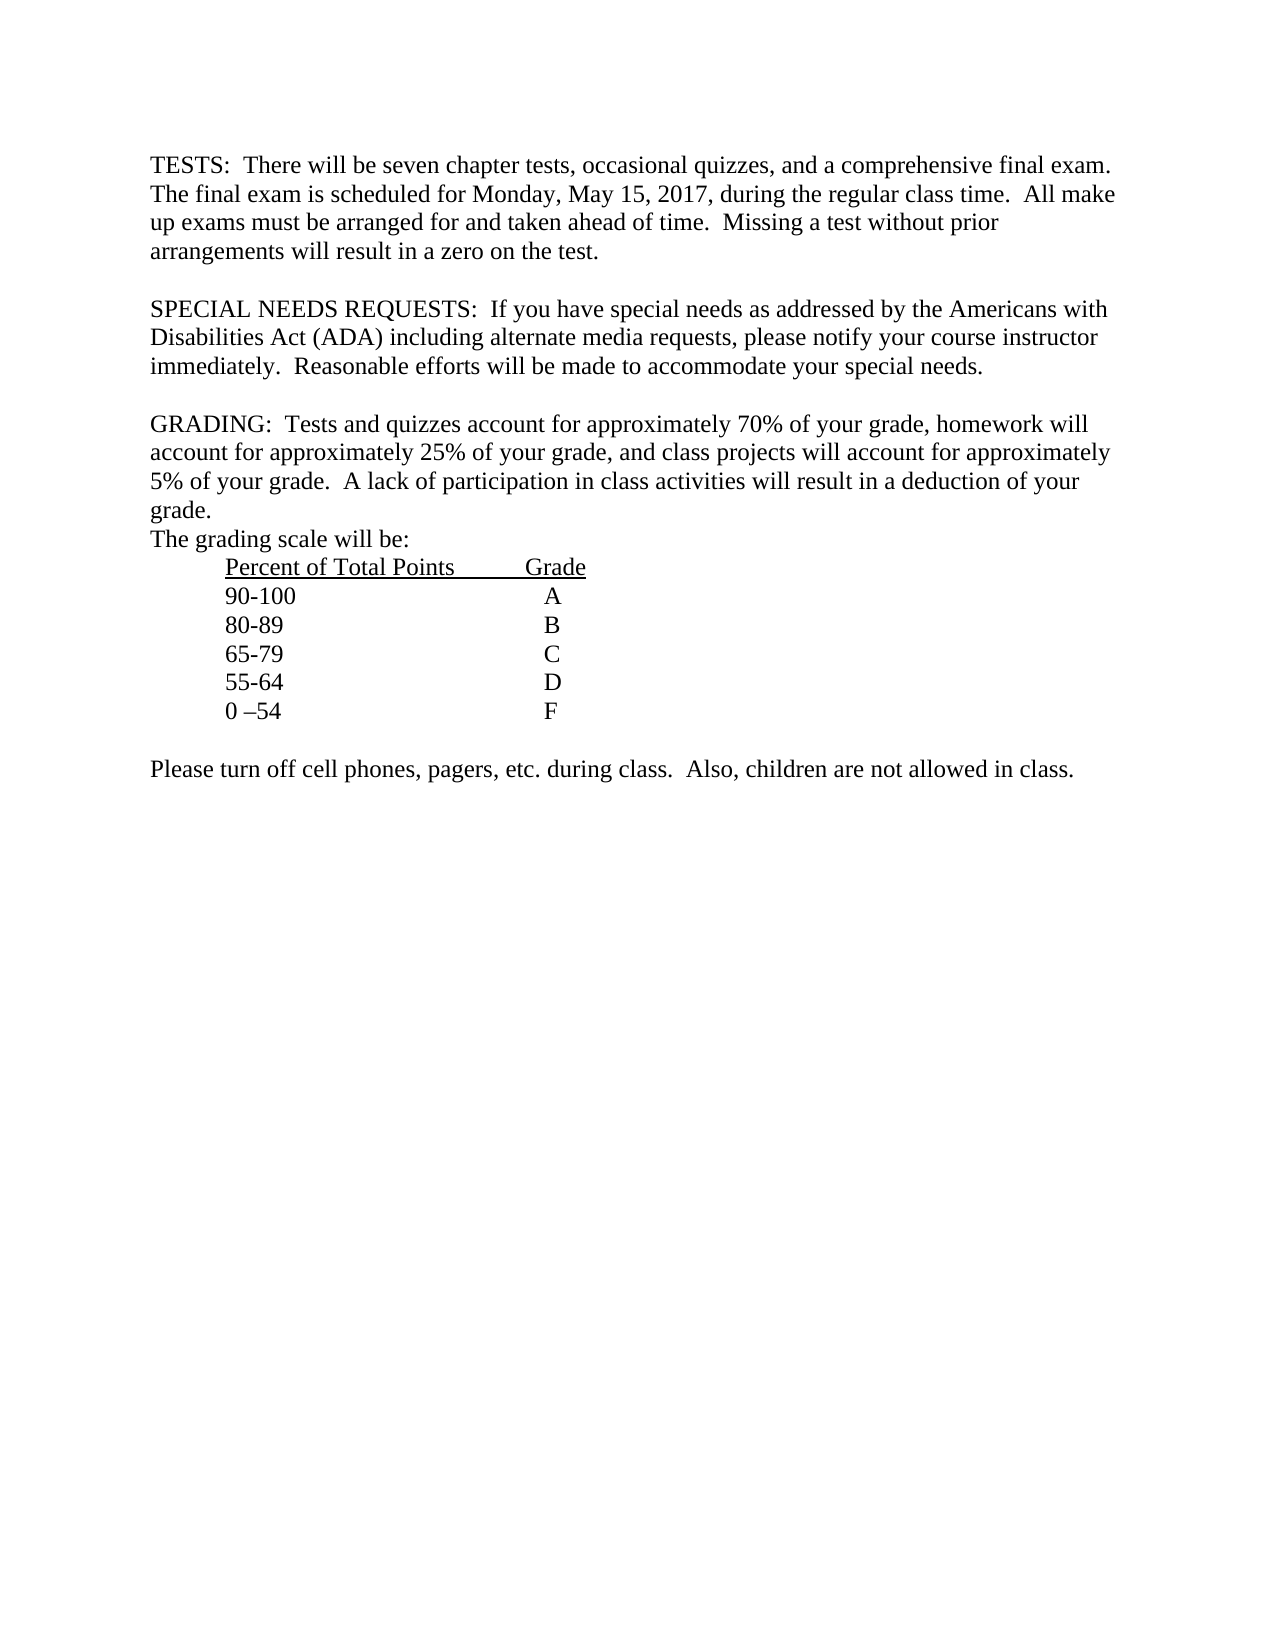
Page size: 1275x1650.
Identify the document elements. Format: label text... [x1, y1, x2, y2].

text GRADING: Tests and quizzes account for approximately 70% of your grade, homework will account for approximately 25% of your grade, and class projects will account for approximately 5% of your grade. A lack of participation in class activities will result in a deduction of your grade. [150, 409, 1125, 524]
text Percent of Total Points Grade [150, 552, 1125, 581]
text 0 –54 F [225, 696, 1125, 725]
list A [225, 581, 1125, 610]
list C [225, 639, 1125, 667]
text The grading scale will be: [150, 524, 1125, 552]
text Please turn off cell phones, pagers, etc. during class. Also, children are not allowed in class. [150, 754, 1125, 782]
list B [225, 610, 1125, 639]
text SPECIAL NEEDS REQUESTS: If you have special needs as addressed by the Americans with Disabilities Act (ADA) including alternate media requests, please notify your course instructor immediately. Reasonable efforts will be made to accommodate your special needs. [150, 294, 1125, 380]
text TESTS: There will be seven chapter tests, occasional quizzes, and a comprehensive final exam. The final exam is scheduled for Monday, May 15, 2017, during the regular class time. All make up exams must be arranged for and taken ahead of time. Missing a test without prior arrangements will result in a zero on the test. [150, 150, 1125, 265]
list D [225, 667, 1125, 696]
